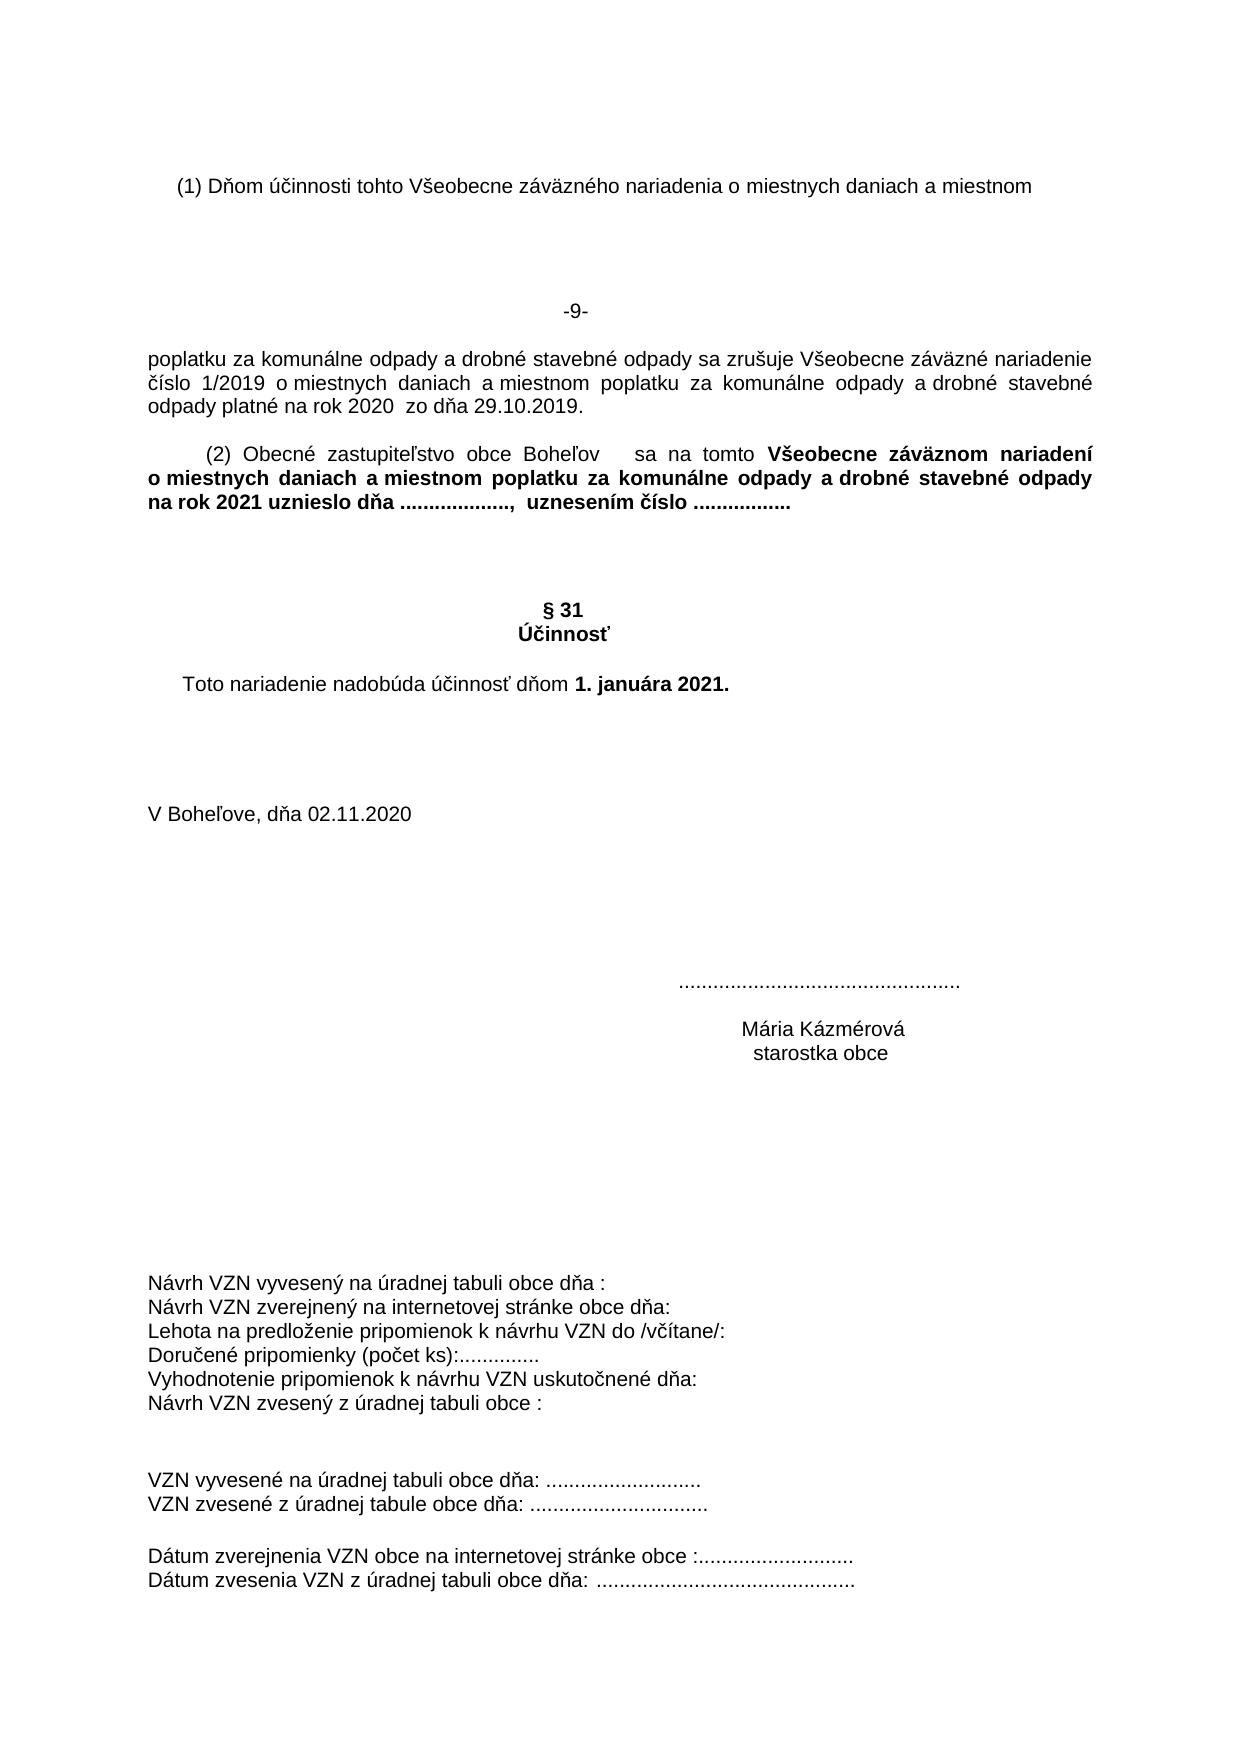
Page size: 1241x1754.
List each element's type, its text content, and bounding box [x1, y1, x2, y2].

text Dátum zvesenia VZN z úradnej tabuli obce dňa: ............................................. [148, 1568, 1093, 1592]
text Vyhodnotenie pripomienok k návrhu VZN uskutočnené dňa: [148, 1367, 1093, 1391]
text poplatku za komunálne odpady a drobné stavebné odpady sa zrušuje Všeobecne záväzné nariadenie číslo 1/2019 o miestnych daniach a miestnom poplatku za komunálne odpady a drobné stavebné odpady platné na rok 2020 zo dňa 29.10.2019. [148, 346, 1093, 418]
text Návrh VZN zvesený z úradnej tabuli obce : [148, 1391, 1093, 1415]
text starostka obce [148, 1041, 1093, 1065]
text Návrh VZN zverejnený na internetovej stránke obce dňa: [148, 1295, 1093, 1319]
text Návrh VZN vyvesený na úradnej tabuli obce dňa : [148, 1271, 1093, 1295]
text Účinnosť [148, 622, 1093, 646]
text (2) Obecné zastupiteľstvo obce Boheľov sa na tomto Všeobecne záväznom nariadení o miestnych daniach a miestnom poplatku za komunálne odpady a drobné stavebné odpady na rok 2021 uznieslo dňa ..................., uznesením číslo ................. [148, 442, 1093, 514]
text (1) Dňom účinnosti tohto Všeobecne záväzného nariadenia o miestnych daniach a miestnom [148, 174, 1093, 198]
text § 31 [148, 598, 1093, 622]
text Doručené pripomienky (počet ks):.............. [148, 1343, 1093, 1367]
text Lehota na predloženie pripomienok k návrhu VZN do /včítane/: [148, 1319, 1093, 1343]
text VZN zvesené z úradnej tabule obce dňa: ............................... [148, 1492, 1093, 1516]
text Toto nariadenie nadobúda účinnosť dňom 1. januára 2021. [148, 672, 1093, 696]
text ................................................. [148, 969, 1093, 993]
text V Boheľove, dňa 02.11.2020 [148, 802, 1093, 826]
text -9- [148, 298, 1093, 322]
text Dátum zverejnenia VZN obce na internetovej stránke obce :........................... [148, 1544, 1093, 1568]
text Mária Kázmérová [148, 1017, 1093, 1041]
text VZN vyvesené na úradnej tabuli obce dňa: ........................... [148, 1468, 1093, 1492]
